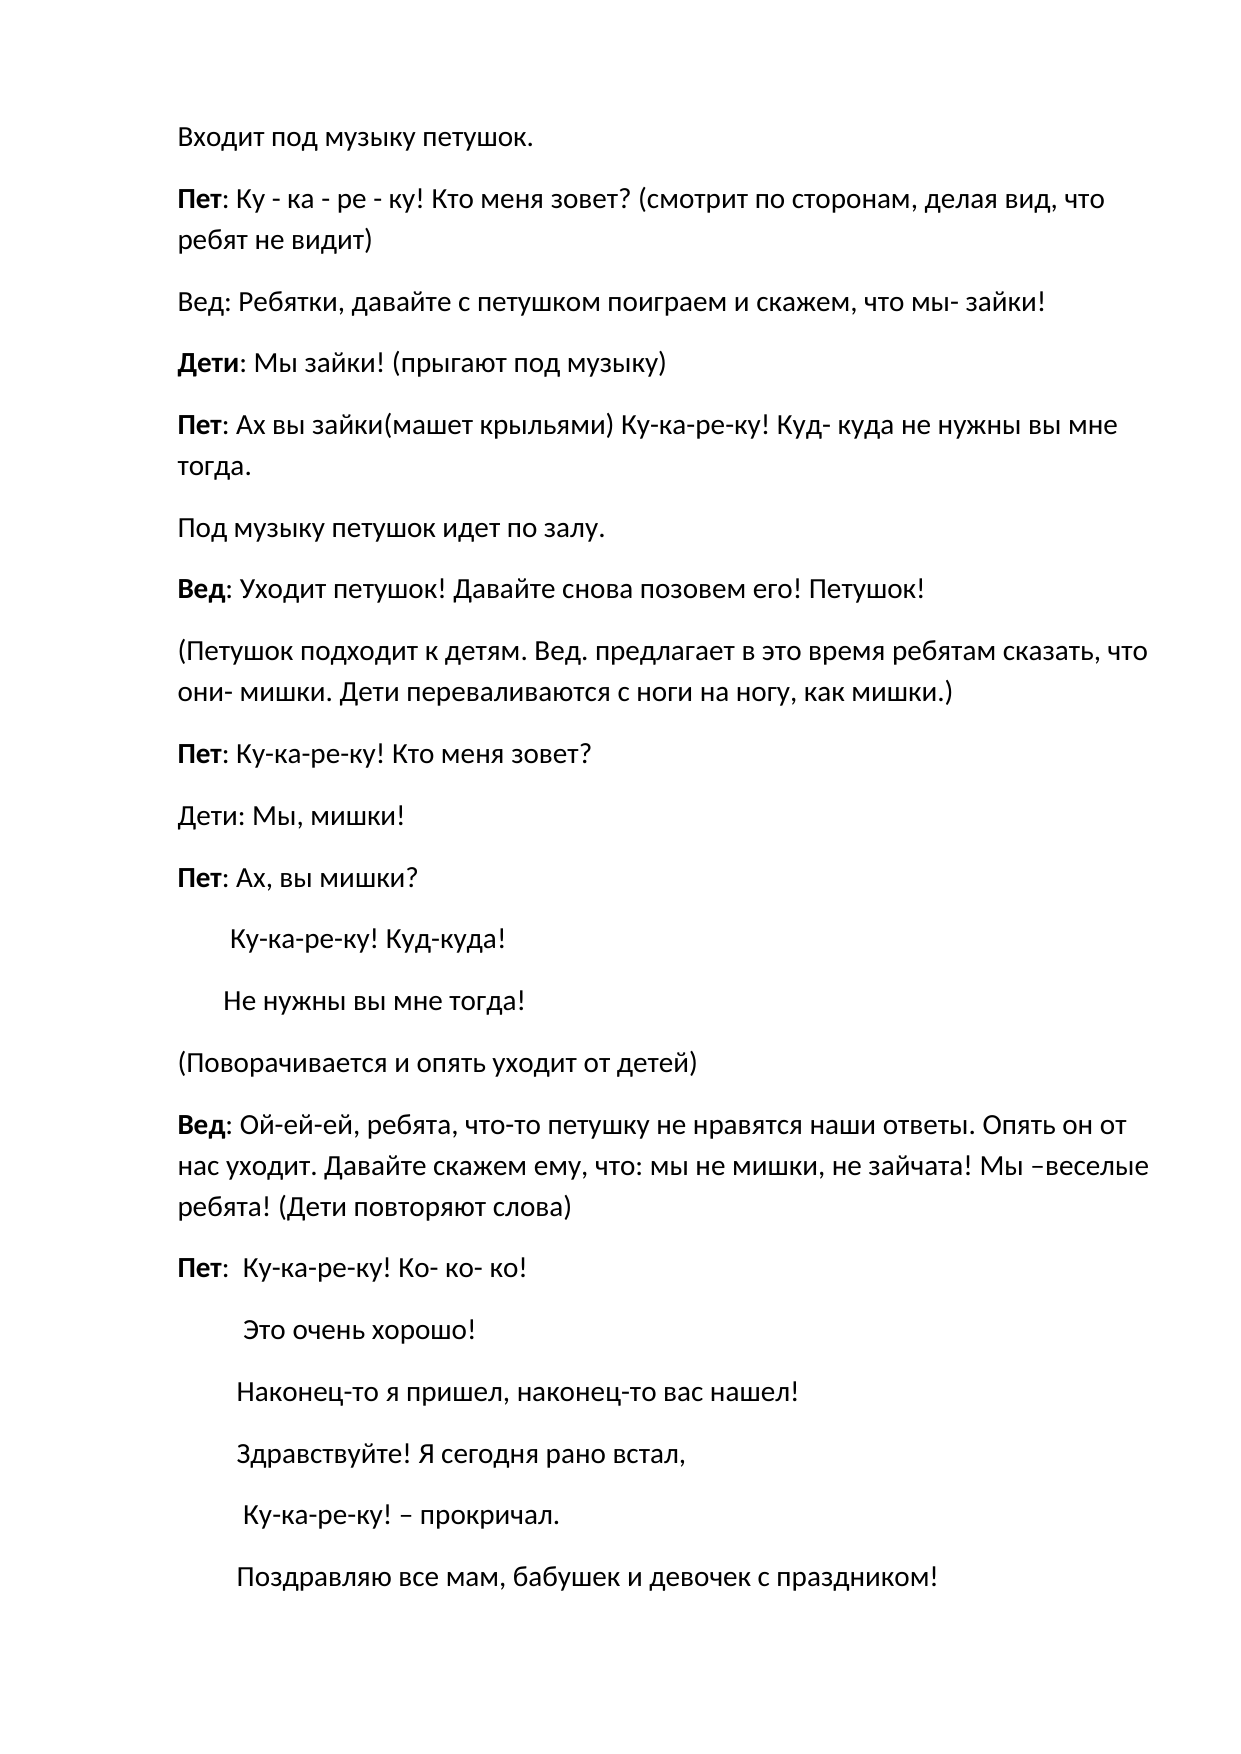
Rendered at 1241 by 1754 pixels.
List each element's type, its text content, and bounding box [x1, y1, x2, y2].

text Пет: Ах вы зайки(машет крыльями) Ку-ка-ре-ку! Куд- куда не нужны вы мне тогда. [177, 406, 1152, 483]
text Дети: Мы зайки! (прыгают под музыку) [177, 344, 1152, 380]
text Поздравляю все мам, бабушек и девочек с праздником! [177, 1558, 1152, 1594]
text Пет: Ах, вы мишки? [177, 859, 1152, 894]
text Наконец-то я пришел, наконец-то вас нашел! [177, 1373, 1152, 1408]
text Пет: Ку-ка-ре-ку! Ко- ко- ко! [177, 1249, 1152, 1285]
text (Поворачивается и опять уходит от детей) [177, 1044, 1152, 1079]
text Пет: Ку - ка - ре - ку! Кто меня зовет? (смотрит по сторонам, делая вид, что ребят не видит) [177, 180, 1152, 256]
text Ку-ка-ре-ку! Куд-куда! [177, 920, 1152, 956]
text Вед: Уходит петушок! Давайте снова позовем его! Петушок! [177, 571, 1152, 606]
text Пет: Ку-ка-ре-ку! Кто меня зовет? [177, 735, 1152, 771]
text Не нужны вы мне тогда! [177, 982, 1152, 1018]
text Вед: Ребятки, давайте с петушком поиграем и скажем, что мы- зайки! [177, 283, 1152, 318]
text Вед: Ой-ей-ей, ребята, что-то петушку не нравятся наши ответы. Опять он от нас уходит. Давайте скажем ему, что: мы не мишки, не зайчата! Мы –веселые ребята! (Дети повторяют слова) [177, 1106, 1152, 1223]
text Дети: Мы, мишки! [177, 797, 1152, 832]
text Входит под музыку петушок. [177, 118, 1152, 154]
text Здравствуйте! Я сегодня рано встал, [177, 1435, 1152, 1470]
text (Петушок подходит к детям. Вед. предлагает в это время ребятам сказать, что они- мишки. Дети переваливаются с ноги на ногу, как мишки.) [177, 632, 1152, 709]
text Под музыку петушок идет по залу. [177, 509, 1152, 544]
text Ку-ка-ре-ку! – прокричал. [177, 1496, 1152, 1532]
text Это очень хорошо! [177, 1311, 1152, 1347]
